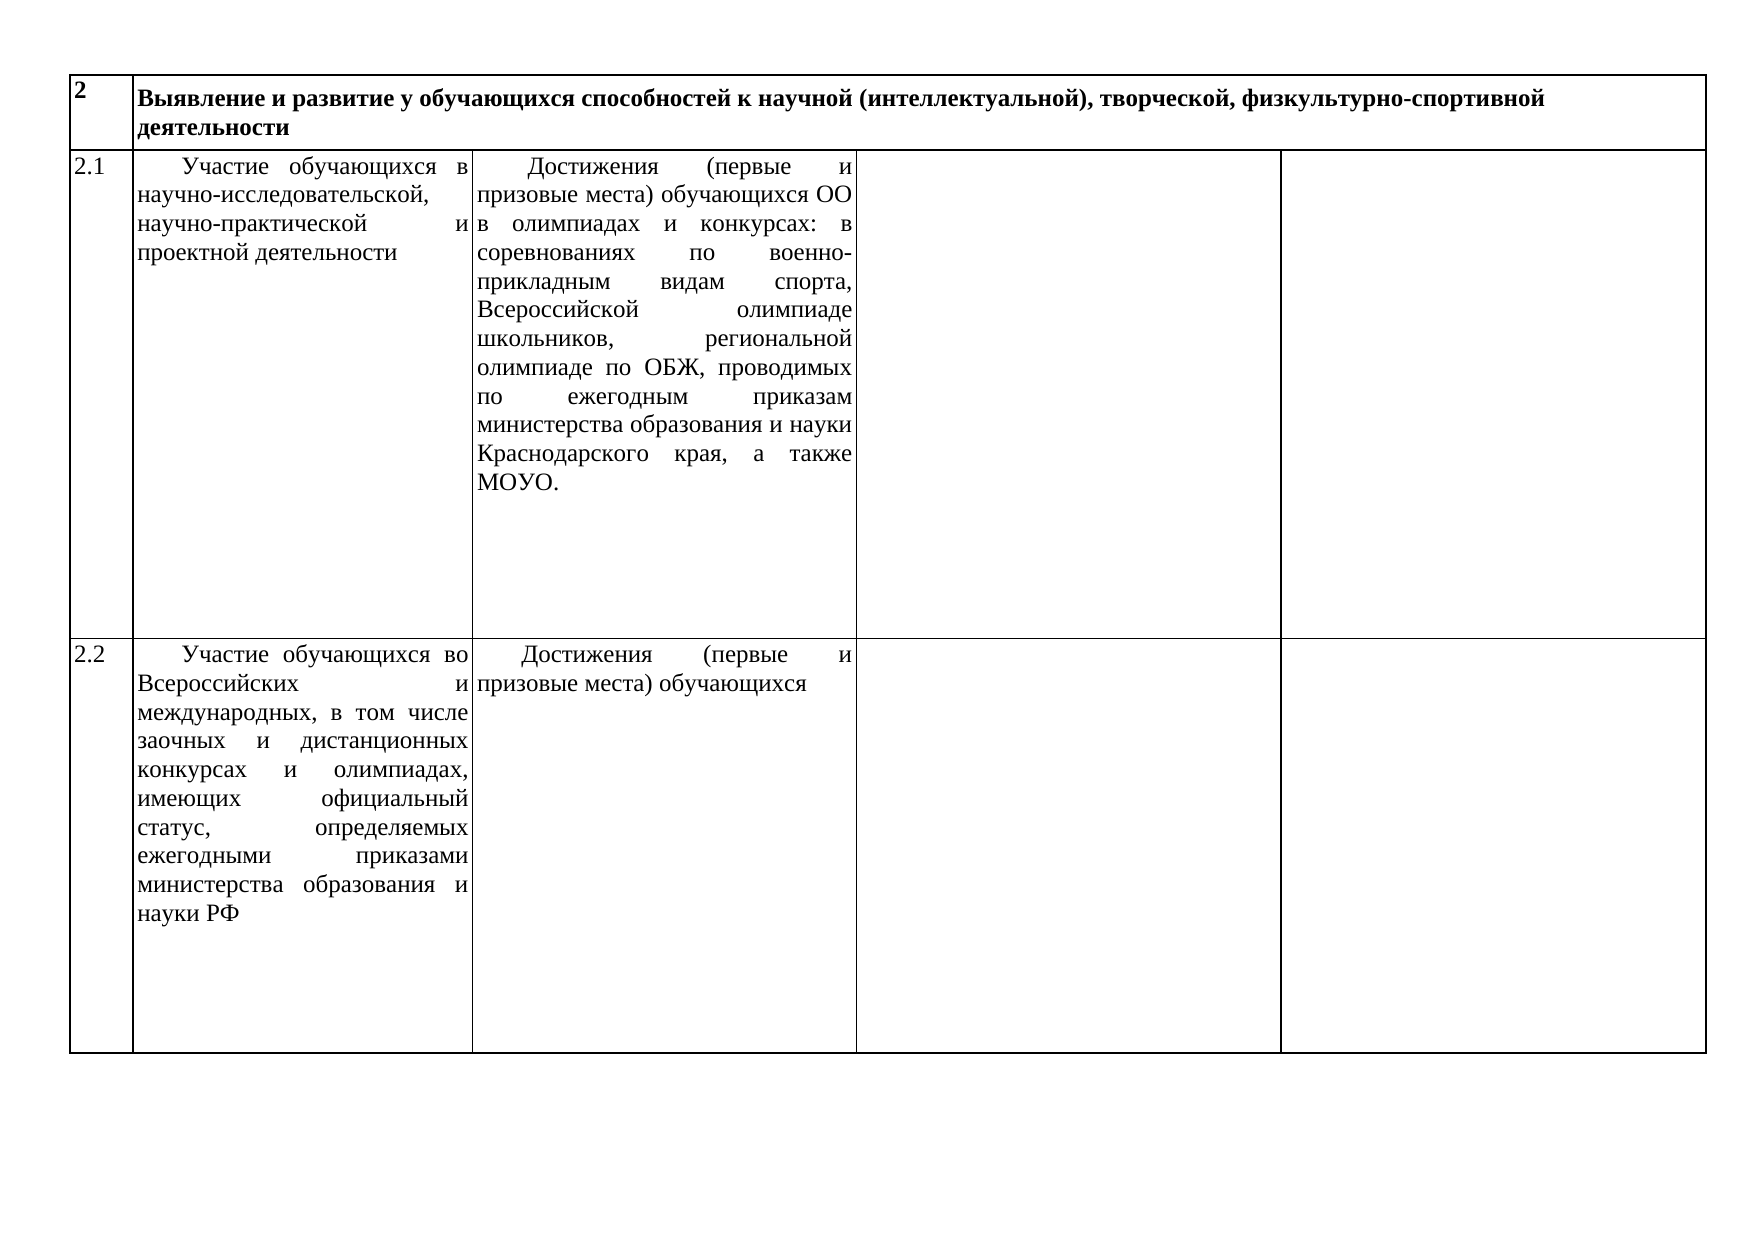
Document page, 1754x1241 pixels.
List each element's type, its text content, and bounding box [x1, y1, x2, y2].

table_cell 2.1 [71, 151, 132, 638]
table_cell 2 [71, 76, 132, 149]
table_cell [1282, 639, 1705, 1052]
table_cell Участие обучающихся во Всероссийских и международных, в том числе заочных и дистанционных конкурсах и олимпиадах, имеющих официальный статус, определяемых ежегодными приказами министерства образования и науки РФ [134, 639, 472, 1052]
table_cell [857, 151, 1280, 638]
table_cell [1282, 151, 1705, 638]
table_cell [857, 639, 1280, 1052]
table_cell 2.2 [71, 639, 132, 1052]
table_cell Достижения (первые и призовые места) обучающихся ОО в олимпиадах и конкурсах: в соревнованиях по военно-прикладным видам спорта, Всероссийской олимпиаде школьников, региональной олимпиаде по ОБЖ, проводимых по ежегодным приказам министерства образования и науки Краснодарского края, а также МОУО. [473, 151, 856, 638]
table_cell Достижения (первые и призовые места) обучающихся [473, 639, 856, 1052]
table_cell Выявление и развитие у обучающихся способностей к научной (интеллектуальной), творческой, физкультурно-спортивной деятельности [134, 76, 1705, 149]
table_cell Участие обучающихся в научно-исследовательской, научно-практической и проектной деятельности [134, 151, 472, 638]
